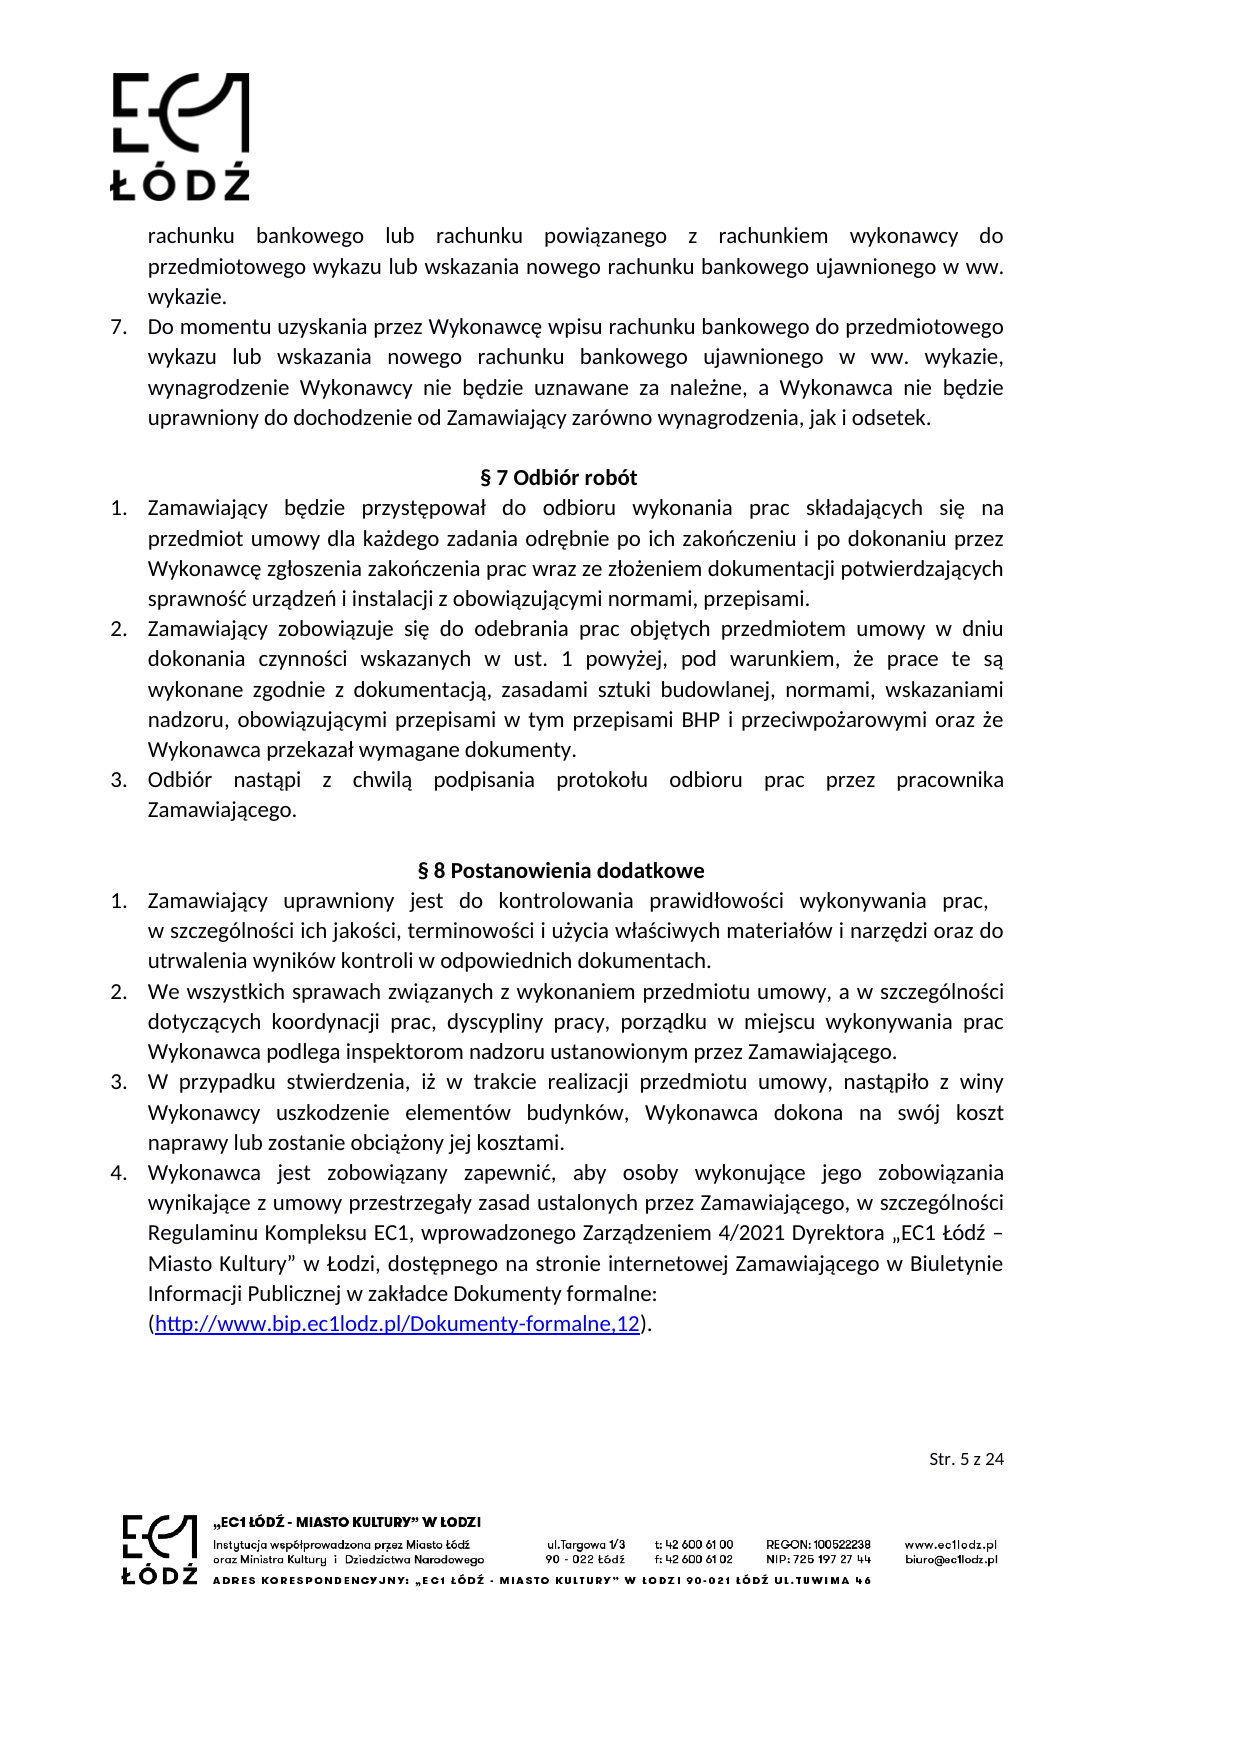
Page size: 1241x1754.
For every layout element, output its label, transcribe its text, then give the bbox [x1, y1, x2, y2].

subtitle § 8 Postanowienia dodatkowe [113, 856, 1009, 884]
list W przypadku stwierdzenia, iż w trakcie realizacji przedmiotu umowy, nastąpiło z winy Wykonawcy uszkodzenie elementów budynków, Wykonawca dokona na swój koszt naprawy lub zostanie obciążony jej kosztami. [110, 1067, 1005, 1156]
list Zamawiający zobowiązuje się do odebrania prac objętych przedmiotem umowy w dniu dokonania czynności wskazanych w ust. 1 powyżej, pod warunkiem, że prace te są wykonane zgodnie z dokumentacją, zasadami sztuki budowlanej, normami, wskazaniami nadzoru, obowiązującymi przepisami w tym przepisami BHP i przeciwpożarowymi oraz że Wykonawca przekazał wymagane dokumenty. [110, 614, 1005, 763]
picture [117, 1502, 1004, 1601]
list Wykonawca jest zobowiązany zapewnić, aby osoby wykonujące jego zobowiązania wynikające z umowy przestrzegały zasad ustalonych przez Zamawiającego, w szczególności Regulaminu Kompleksu EC1, wprowadzonego Zarządzeniem 4/2021 Dyrektora „EC1 Łódź – Miasto Kultury” w Łodzi, dostępnego na stronie internetowej Zamawiającego w Biuletynie Informacji Publicznej w zakładce Dokumenty formalne: [110, 1158, 1005, 1307]
picture [110, 73, 250, 201]
list Zamawiający uprawniony jest do kontrolowania prawidłowości wykonywania prac, w szczególności ich jakości, terminowości i użycia właściwych materiałów i narzędzi oraz do utrwalenia wyników kontroli w odpowiednich dokumentach. [110, 886, 1005, 974]
list Zamawiający będzie przystępował do odbioru wykonania prac składających się na przedmiot umowy dla każdego zadania odrębnie po ich zakończeniu i po dokonaniu przez Wykonawcę zgłoszenia zakończenia prac wraz ze złożeniem dokumentacji potwierdzających sprawność urządzeń i instalacji z obowiązującymi normami, przepisami. [110, 493, 1005, 612]
list Odbiór nastąpi z chwilą podpisania protokołu odbioru prac przez pracownika Zamawiającego. [110, 765, 1005, 823]
list We wszystkich sprawach związanych z wykonaniem przedmiotu umowy, a w szczególności dotyczących koordynacji prac, dyscypliny pracy, porządku w miejscu wykonywania prac Wykonawca podlega inspektorom nadzoru ustanowionym przez Zamawiającego. [110, 977, 1005, 1065]
text (http://www.bip.ec1lodz.pl/Dokumenty-formalne,12). [148, 1309, 1009, 1337]
subtitle § 7 Odbiór robót [113, 463, 1004, 491]
list Do momentu uzyskania przez Wykonawcę wpisu rachunku bankowego do przedmiotowego wykazu lub wskazania nowego rachunku bankowego ujawnionego w ww. wykazie, wynagrodzenie Wykonawcy nie będzie uznawane za należne, a Wykonawca nie będzie uprawniony do dochodzenie od Zamawiający zarówno wynagrodzenia, jak i odsetek. [110, 312, 1005, 431]
